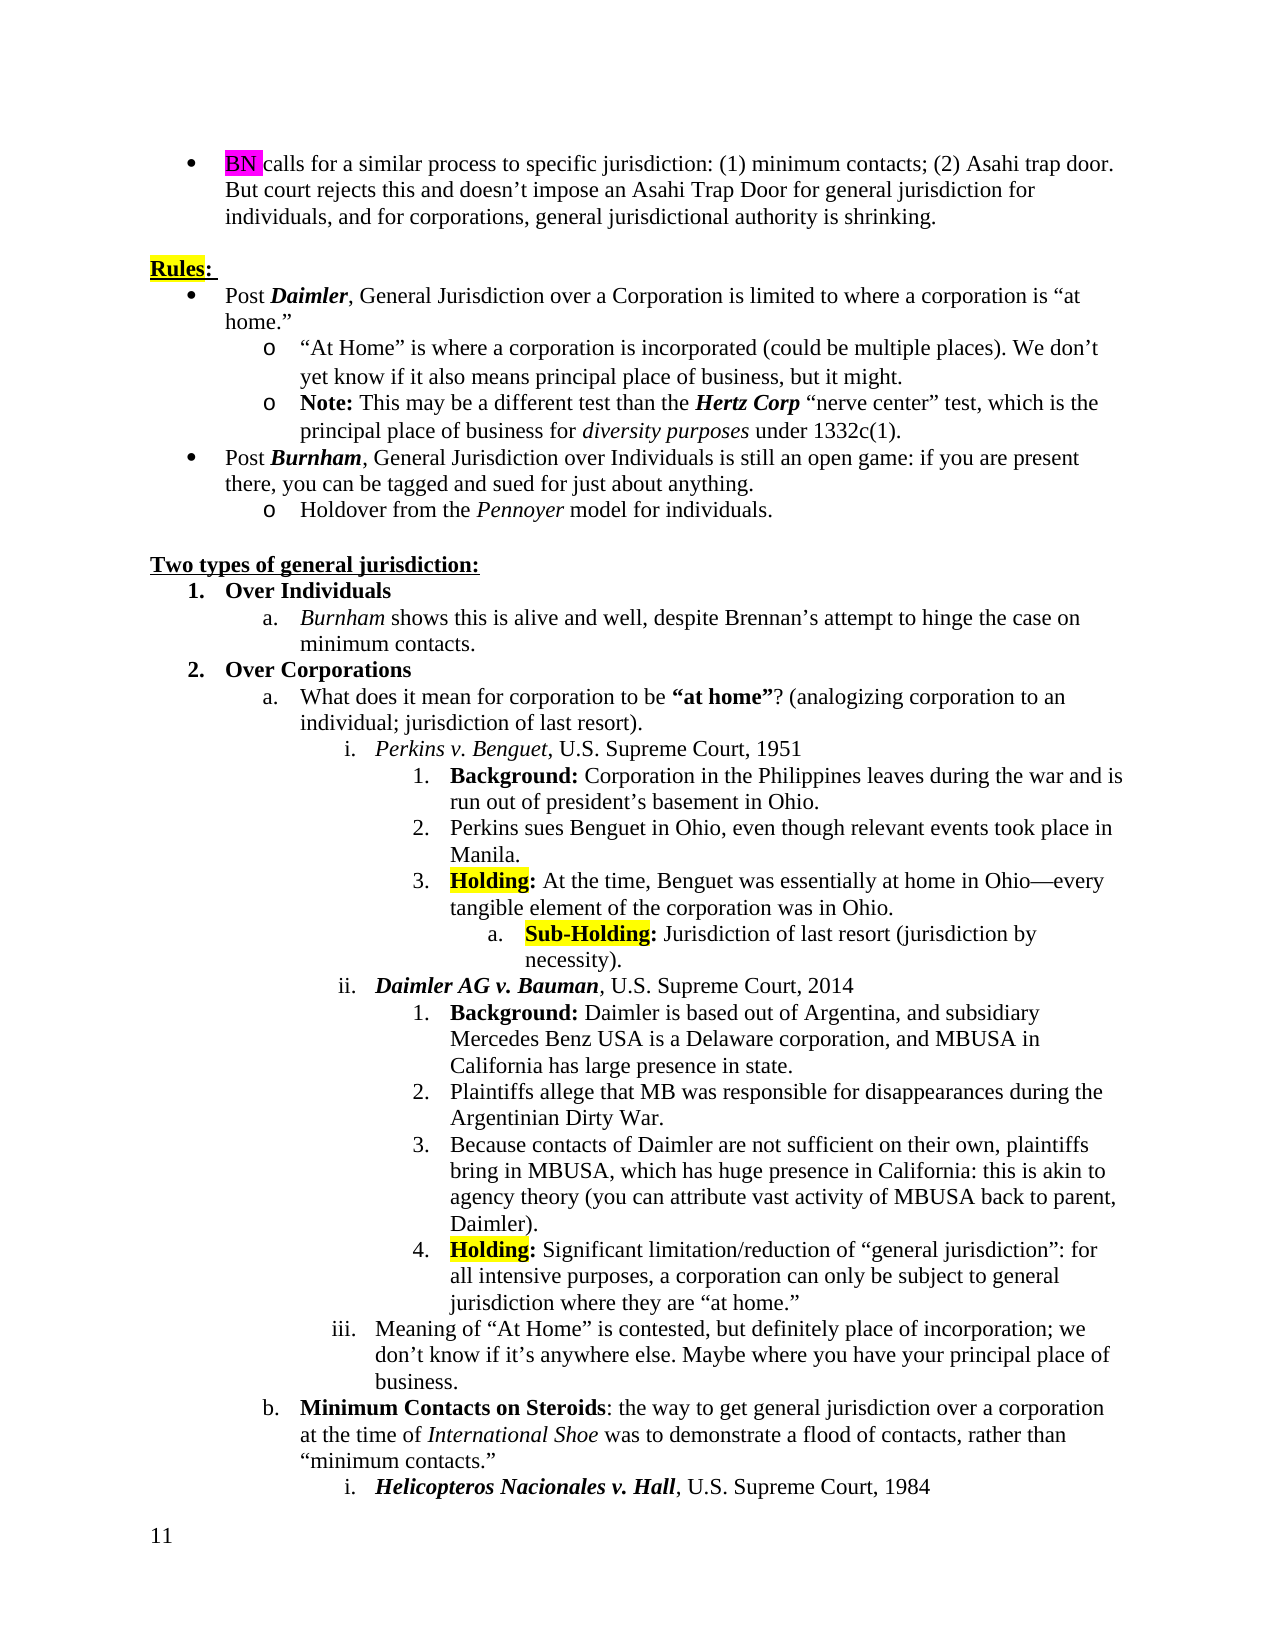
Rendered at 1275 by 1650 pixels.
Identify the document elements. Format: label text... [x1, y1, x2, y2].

list BN calls for a similar process to specific jurisdiction: (1) minimum contacts; (2) Asahi trap door. But court rejects this and doesn’t impose an Asahi Trap Door for general jurisdiction for individuals, and for corporations, general jurisdictional authority is shrinking. [187, 150, 1125, 229]
text Rules: [205, 255, 1125, 282]
list Helicopteros Nacionales v. Hall, U.S. Supreme Court, 1984 [356, 1473, 1125, 1500]
list Holding: Significant limitation/reduction of “general jurisdiction”: for all intensive purposes, a corporation can only be subject to general jurisdiction where they are “at home.” [412, 1236, 1125, 1315]
list Holdover from the Pennoyer model for individuals. [262, 496, 1125, 524]
list Perkins v. Benguet, U.S. Supreme Court, 1951 [356, 735, 1125, 762]
list Daimler AG v. Bauman, U.S. Supreme Court, 2014 [356, 973, 1125, 999]
list “At Home” is where a corporation is incorporated (could be multiple places). We don’t yet know if it also means principal place of business, but it might. [262, 334, 1125, 389]
list Over Individuals [187, 577, 1125, 604]
list Meaning of “At Home” is contested, but definitely place of incorporation; we don’t know if it’s anywhere else. Maybe where you have your principal place of business. [356, 1315, 1125, 1394]
list Post Burnham, General Jurisdiction over Individuals is still an open game: if you are present there, you can be tagged and sued for just about anything. [187, 444, 1125, 496]
list Background: Corporation in the Philippines leaves during the war and is run out of president’s basement in Ohio. [412, 762, 1125, 814]
list Burnham shows this is alive and well, despite Brennan’s attempt to hinge the case on minimum contacts. [262, 604, 1125, 656]
list What does it mean for corporation to be “at home”? (analogizing corporation to an individual; jurisdiction of last resort). [262, 683, 1125, 735]
list Perkins sues Benguet in Ohio, even though relevant events took place in Manila. [412, 814, 1125, 867]
list Minimum Contacts on Steroids: the way to get general jurisdiction over a corporation at the time of International Shoe was to demonstrate a flood of contacts, rather than “minimum contacts.” [262, 1394, 1125, 1473]
list Because contacts of Daimler are not sufficient on their own, plaintiffs bring in MBUSA, which has huge presence in California: this is akin to agency theory (you can attribute vast activity of MBUSA back to parent, Daimler). [412, 1131, 1125, 1236]
list Over Corporations [187, 656, 1125, 683]
list Note: This may be a different test than the Hertz Corp “nerve center” test, which is the principal place of business for diversity purposes under 1332c(1). [262, 389, 1125, 444]
text Two types of general jurisdiction: [150, 551, 1125, 577]
list Post Daimler, General Jurisdiction over a Corporation is limited to where a corporation is “at home.” [187, 282, 1125, 334]
list Sub-Holding: Jurisdiction of last resort (jurisdiction by necessity). [487, 920, 1125, 973]
list Holding: At the time, Benguet was essentially at home in Ohio—every tangible element of the corporation was in Ohio. [412, 867, 1125, 920]
list Background: Daimler is based out of Argentina, and subsidiary Mercedes Benz USA is a Delaware corporation, and MBUSA in California has large presence in state. [412, 999, 1125, 1078]
list Plaintiffs allege that MB was responsible for disappearances during the Argentinian Dirty War. [412, 1078, 1125, 1131]
